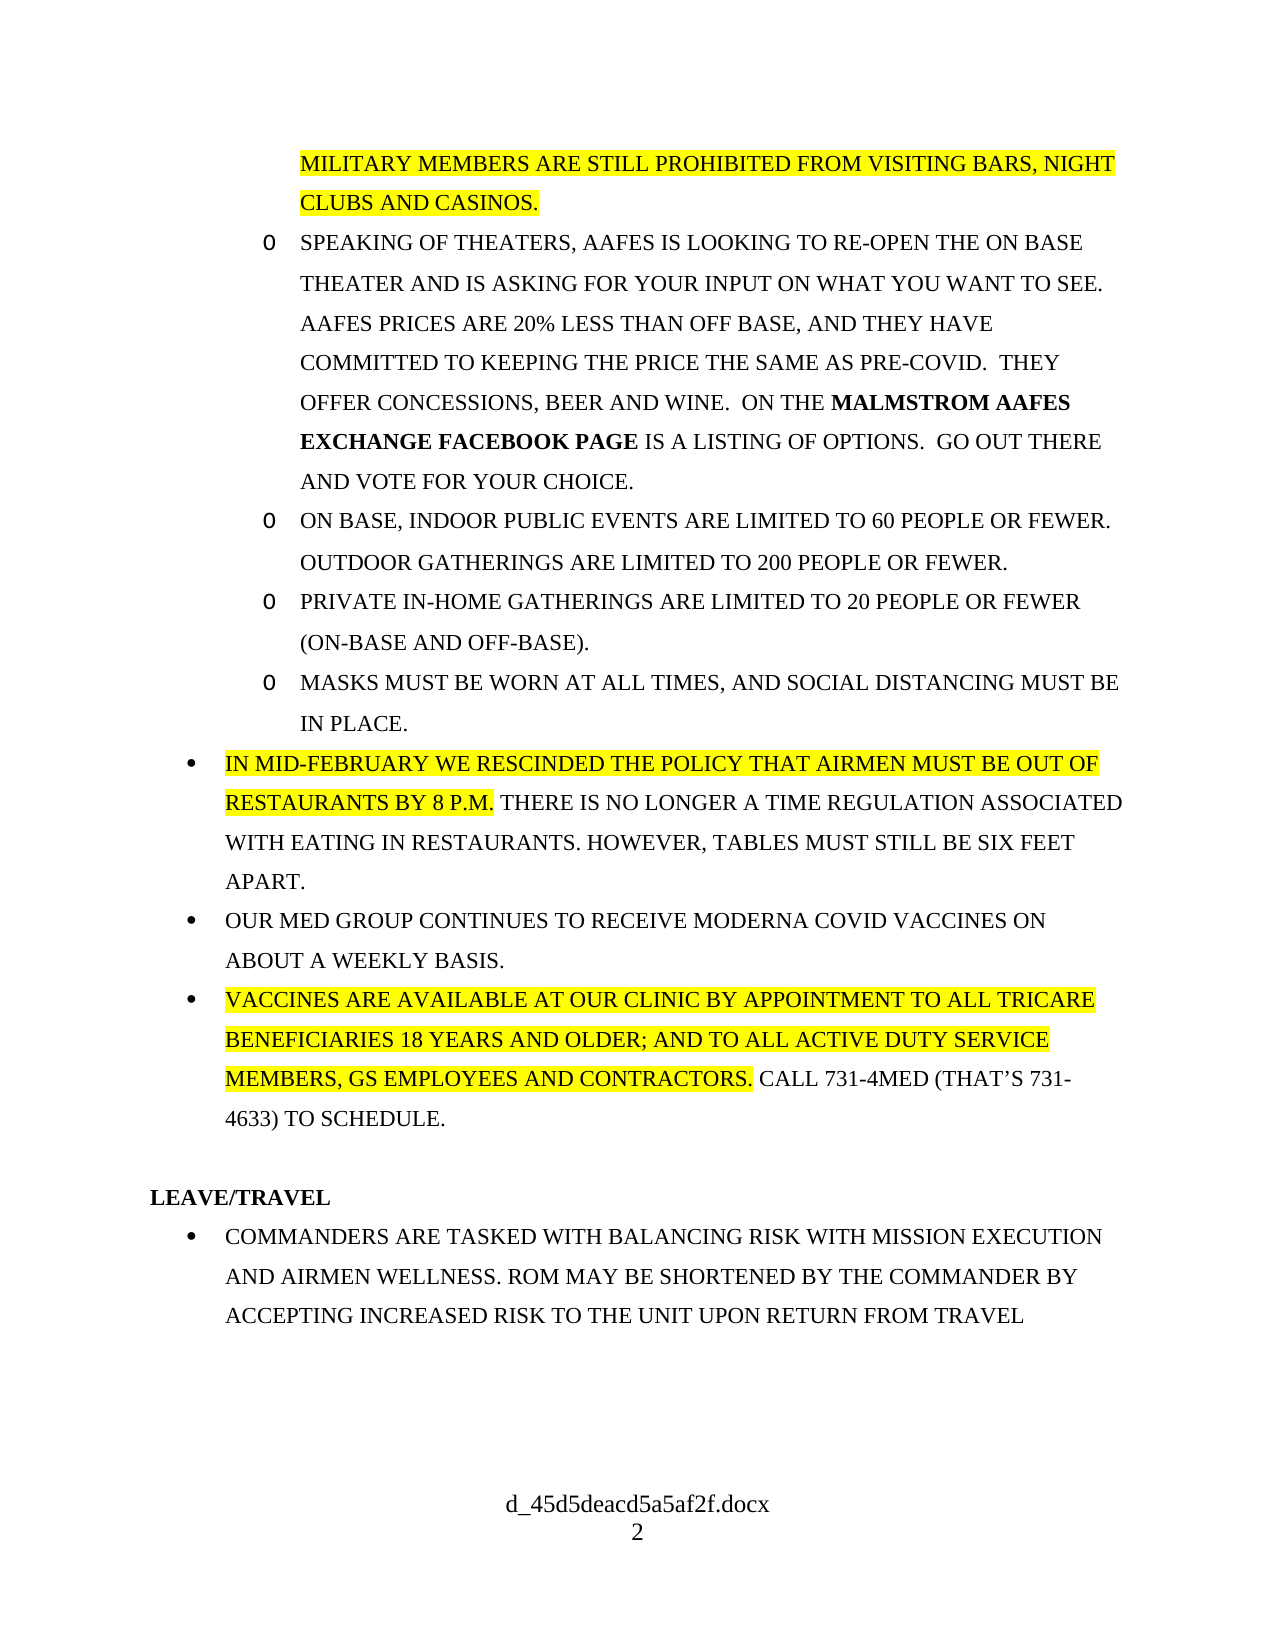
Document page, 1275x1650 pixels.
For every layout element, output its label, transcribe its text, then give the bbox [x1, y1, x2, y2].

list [262, 150, 1125, 216]
list Masks must be worn at all times, and social distancing must be in place. [262, 669, 1125, 737]
list OUR MED GROUP continues to receive Moderna COVID vaccines on about a weekly basis. [187, 908, 1125, 973]
list In mid-February we rescinded the policy that Airmen must be out of restaurants by 8 p.m. There is no longer a time regulation associated with eating in restaurants. However, tables must STILL be six feet apart. [187, 750, 1125, 894]
list speaking of theaters, aafes is looking to re-open the on base theater and is asking for your input on what you want to see. aafes prices are 20% less than off base, and they have committed to keeping the price the same as pre-covid. they offer concessions, beer and wine. on the MALMSTROM AAFES EXCHANGE facebook page is a listing of options. go out there and vote for your choice. [262, 229, 1125, 494]
list commanders are tasked with balancing risk with mission execution and airmen wellness. RoM may be shortened by the commander by accepting increased risk to the unit Upon return from travel [187, 1223, 1125, 1329]
list Private in-home gatherings are limited to 20 people or FEWER (on-base and off-base). [262, 588, 1125, 656]
list On base, indoor public events are limited to 60 people or FEWER. Outdoor gatherings are limited to 200 people or FEWER. [262, 507, 1125, 575]
text Leave/travel [150, 1184, 1125, 1210]
list Vaccines are available at our clinic by appointment to all TRICARE beneficiaries 18 years and older; and to all Active Duty service members, GS employees and contractors. Call 731-4MED (That’s 731-4633) to schedule. [187, 987, 1125, 1131]
